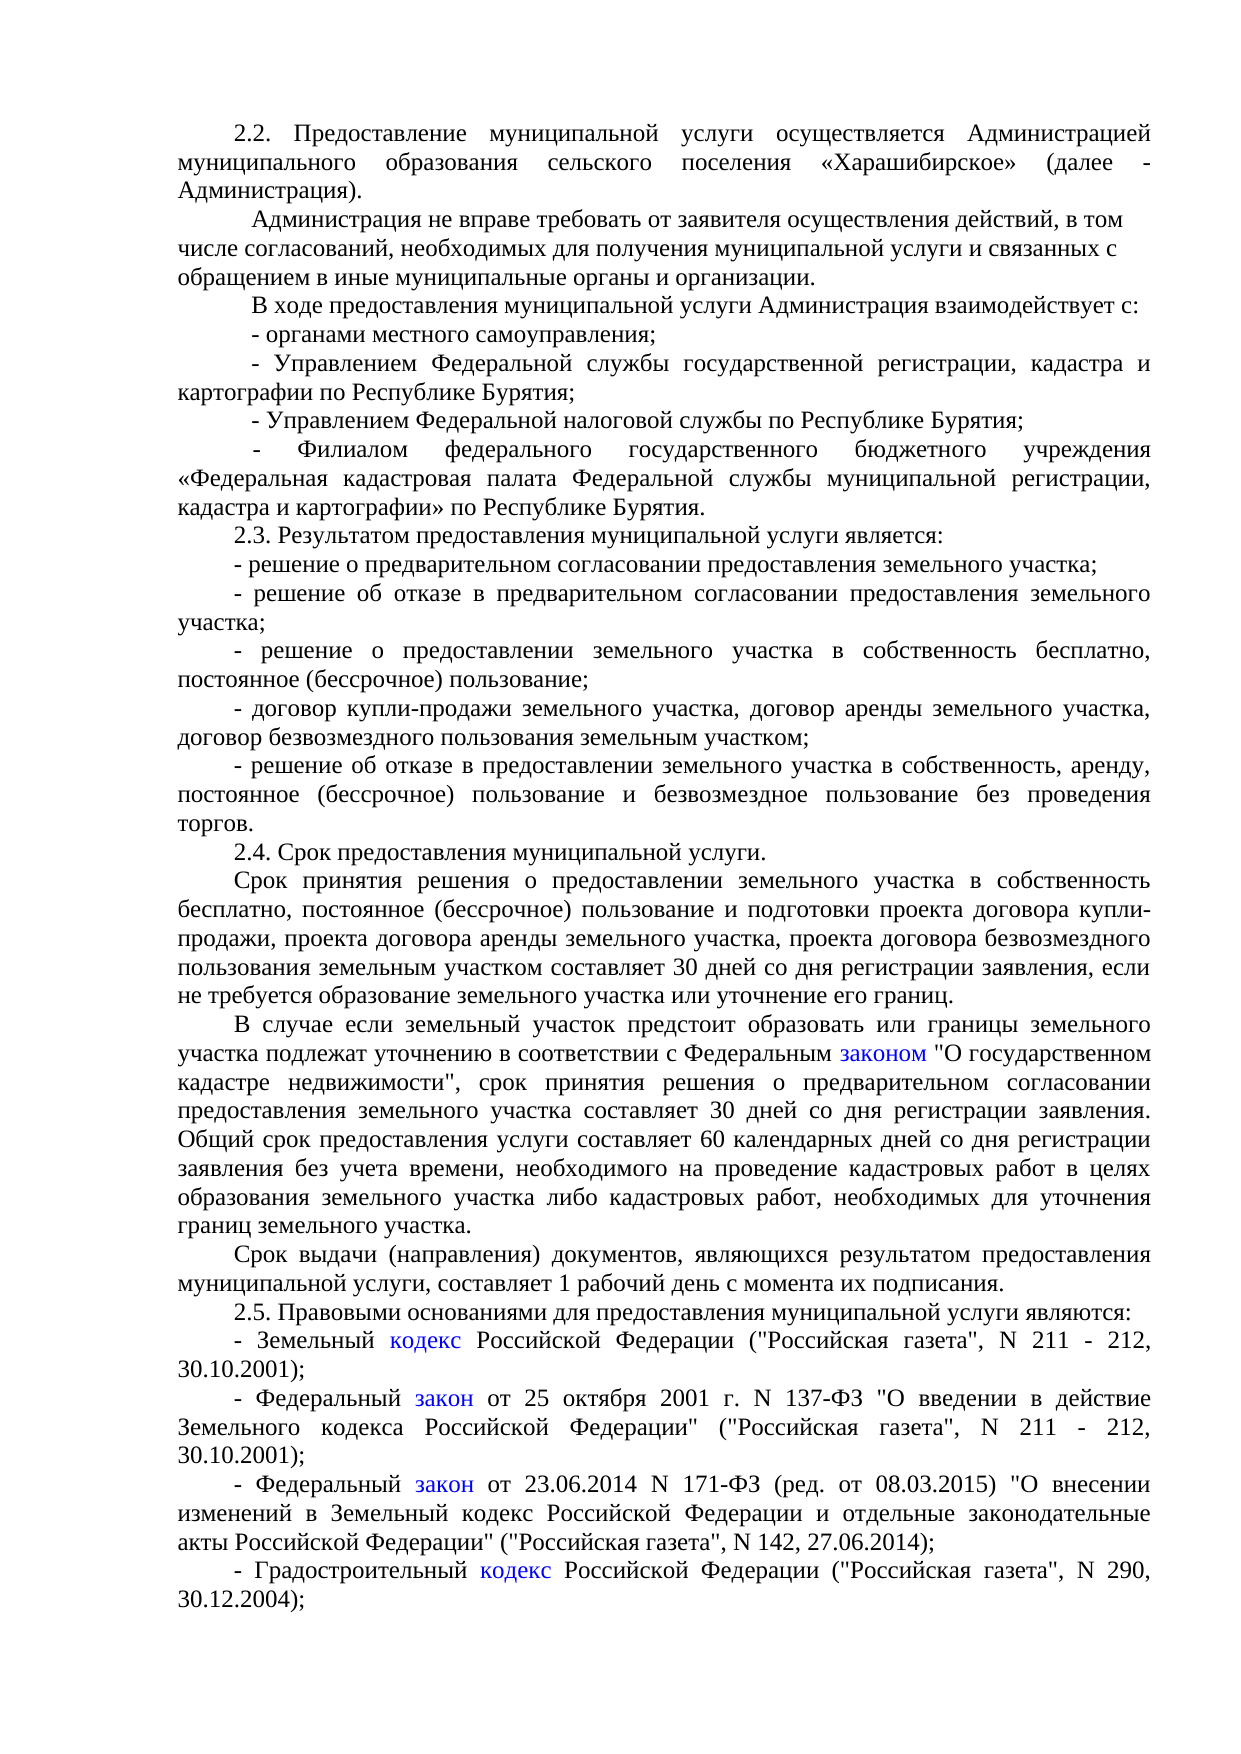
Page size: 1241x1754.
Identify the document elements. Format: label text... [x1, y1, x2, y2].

text - Градостроительный кодекс Российской Федерации ("Российская газета", N 290, 30.12.2004); [177, 1556, 1152, 1613]
text - Управлением Федеральной службы государственной регистрации, кадастра и картографии по Республике Бурятия; [177, 348, 1152, 406]
text Срок выдачи (направления) документов, являющихся результатом предоставления муниципальной услуги, составляет 1 рабочий день с момента их подписания. [177, 1239, 1152, 1297]
text - органами местного самоуправления; [177, 319, 1152, 348]
text - решение о предоставлении земельного участка в собственность бесплатно, постоянное (бессрочное) пользование; [177, 636, 1152, 693]
text - Федеральный закон от 23.06.2014 N 171-ФЗ (ред. от 08.03.2015) "О внесении изменений в Земельный кодекс Российской Федерации и отдельные законодательные акты Российской Федерации" ("Российская газета", N 142, 27.06.2014); [177, 1469, 1152, 1556]
subtitle Администрация не вправе требовать от заявителя осуществления действий, в том числе согласований, необходимых для получения муниципальной услуги и связанных с обращением в иные муниципальные органы и организации. [177, 204, 1152, 291]
text - договор купли-продажи земельного участка, договор аренды земельного участка, договор безвозмездного пользования земельным участком; [177, 693, 1152, 751]
text - Федеральный закон от 25 октября 2001 г. N 137-ФЗ "О введении в действие Земельного кодекса Российской Федерации" ("Российская газета", N 211 - 212, 30.10.2001); [177, 1383, 1152, 1469]
text В ходе предоставления муниципальной услуги Администрация взаимодействует с: [177, 291, 1152, 319]
text 2.2. Предоставление муниципальной услуги осуществляется Администрацией муниципального образования сельского поселения «Харашибирское» (далее - Администрация). [177, 118, 1152, 204]
text Срок принятия решения о предоставлении земельного участка в собственность бесплатно, постоянное (бессрочное) пользование и подготовки проекта договора купли-продажи, проекта договора аренды земельного участка, проекта договора безвозмездного пользования земельным участком составляет 30 дней со дня регистрации заявления, если не требуется образование земельного участка или уточнение его границ. [177, 866, 1152, 1009]
text 2.3. Результатом предоставления муниципальной услуги является: [177, 521, 1152, 549]
text В случае если земельный участок предстоит образовать или границы земельного участка подлежат уточнению в соответствии с Федеральным законом "О государственном кадастре недвижимости", срок принятия решения о предварительном согласовании предоставления земельного участка составляет 30 дней со дня регистрации заявления. Общий срок предоставления услуги составляет 60 календарных дней со дня регистрации заявления без учета времени, необходимого на проведение кадастровых работ в целях образования земельного участка либо кадастровых работ, необходимых для уточнения границ земельного участка. [177, 1009, 1152, 1239]
text - Земельный кодекс Российской Федерации ("Российская газета", N 211 - 212, 30.10.2001); [177, 1326, 1152, 1383]
text 2.4. Срок предоставления муниципальной услуги. [177, 837, 1152, 866]
text 2.5. Правовыми основаниями для предоставления муниципальной услуги являются: [177, 1297, 1152, 1326]
text - Управлением Федеральной налоговой службы по Республике Бурятия; [177, 406, 1152, 434]
text - решение о предварительном согласовании предоставления земельного участка; [177, 549, 1152, 578]
text - Филиалом федерального государственного бюджетного учреждения «Федеральная кадастровая палата Федеральной службы муниципальной регистрации, кадастра и картографии» по Республике Бурятия. [177, 434, 1152, 521]
text - решение об отказе в предоставлении земельного участка в собственность, аренду, постоянное (бессрочное) пользование и безвозмездное пользование без проведения торгов. [177, 751, 1152, 837]
text - решение об отказе в предварительном согласовании предоставления земельного участка; [177, 578, 1152, 636]
